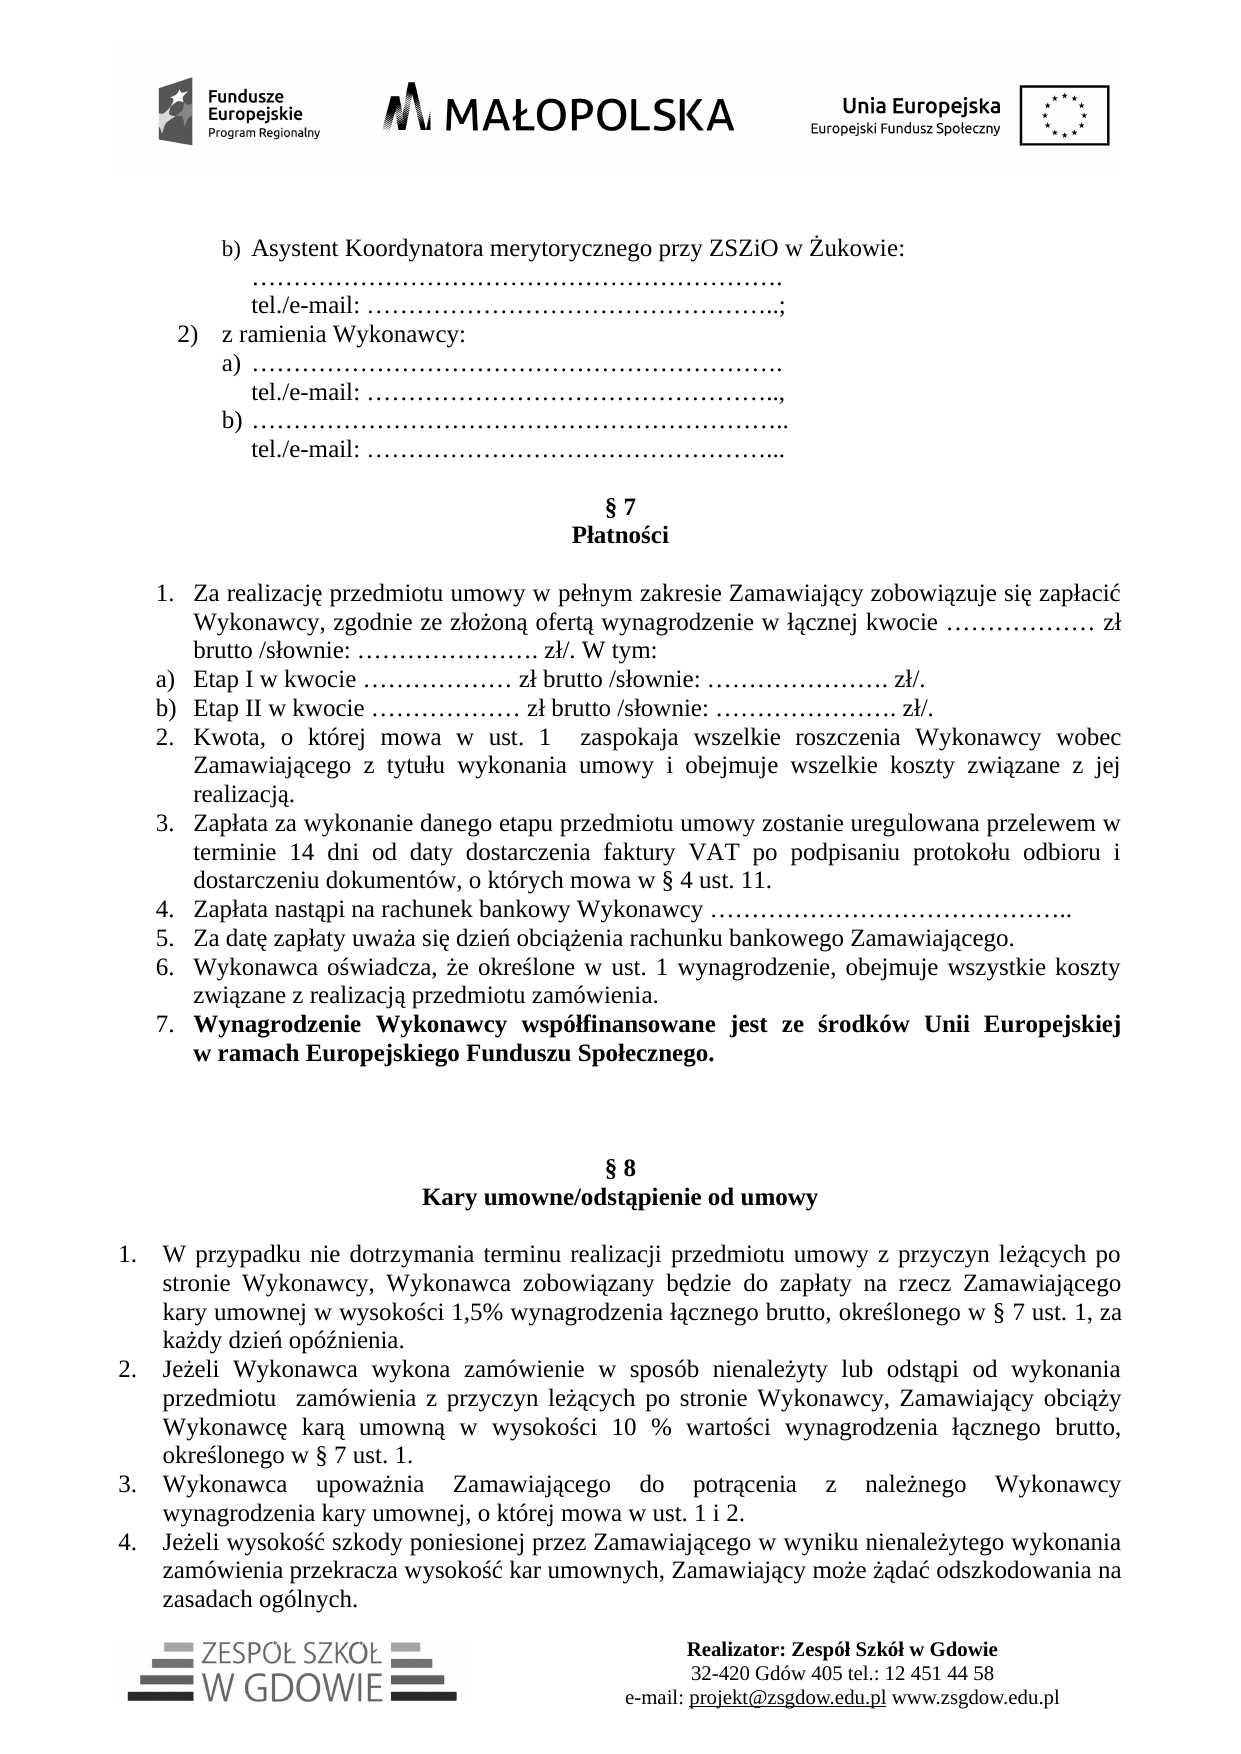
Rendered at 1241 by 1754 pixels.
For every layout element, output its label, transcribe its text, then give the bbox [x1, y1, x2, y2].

list Kwota, o której mowa w ust. 1 zaspokaja wszelkie roszczenia Wykonawcy wobec Zamawiającego z tytułu wykonania umowy i obejmuje wszelkie koszty związane z jej realizacją. [156, 722, 1122, 808]
list Jeżeli Wykonawca wykona zamówienie w sposób nienależyty lub odstąpi od wykonania przedmiotu zamówienia z przyczyn leżących po stronie Wykonawcy, Zamawiający obciąży Wykonawcę karą umowną w wysokości 10 % wartości wynagrodzenia łącznego brutto, określonego w § 7 ust. 1. [118, 1354, 1122, 1469]
text Kary umowne/odstąpienie od umowy [118, 1182, 1122, 1210]
list Asystent Koordynatora merytorycznego przy ZSZiO w Żukowie: ………………………………………………………. [222, 233, 1122, 290]
list z ramienia Wykonawcy: [177, 319, 1122, 348]
list Wykonawca oświadcza, że określone w ust. 1 wynagrodzenie, obejmuje wszystkie koszty związane z realizacją przedmiotu zamówienia. [156, 952, 1122, 1009]
list Etap II w kwocie ……………… zł brutto /słownie: …………………. zł/. [156, 693, 1122, 722]
list tel./e-mail: …………………………………………..; [251, 290, 1122, 319]
picture [118, 1641, 467, 1702]
picture [114, 47, 1118, 176]
list Za realizację przedmiotu umowy w pełnym zakresie Zamawiający zobowiązuje się zapłacić Wykonawcy, zgodnie ze złożoną ofertą wynagrodzenie w łącznej kwocie ……………… zł brutto /słownie: …………………. zł/. W tym: [156, 578, 1122, 664]
list § 8 [118, 1153, 1122, 1182]
list Etap I w kwocie ……………… zł brutto /słownie: …………………. zł/. [156, 664, 1122, 693]
list W przypadku nie dotrzymania terminu realizacji przedmiotu umowy z przyczyn leżących po stronie Wykonawcy, Wykonawca zobowiązany będzie do zapłaty na rzecz Zamawiającego kary umownej w wysokości 1,5% wynagrodzenia łącznego brutto, określonego w § 7 ust. 1, za każdy dzień opóźnienia. [118, 1239, 1122, 1354]
list Za datę zapłaty uważa się dzień obciążenia rachunku bankowego Zamawiającego. [156, 923, 1122, 952]
list Zapłata za wykonanie danego etapu przedmiotu umowy zostanie uregulowana przelewem w terminie 14 dni od daty dostarczenia faktury VAT po podpisaniu protokołu odbioru i dostarczeniu dokumentów, o których mowa w § 4 ust. 11. [156, 808, 1122, 894]
list Jeżeli wysokość szkody poniesionej przez Zamawiającego w wyniku nienależytego wykonania zamówienia przekracza wysokość kar umownych, Zamawiający może żądać odszkodowania na zasadach ogólnych. [118, 1527, 1122, 1613]
list Zapłata nastąpi na rachunek bankowy Wykonawcy …………………………………….. [156, 894, 1122, 923]
list Płatności [118, 520, 1122, 549]
list Wynagrodzenie Wykonawcy współfinansowane jest ze środków Unii Europejskiej w ramach Europejskiego Funduszu Społecznego. [156, 1009, 1122, 1067]
list ………………………………………………………. [222, 348, 1122, 377]
list tel./e-mail: …………………………………………... [222, 434, 1122, 463]
list tel./e-mail: ………………………………………….., [222, 377, 1122, 405]
list Wykonawca upoważnia Zamawiającego do potrącenia z należnego Wykonawcy wynagrodzenia kary umownej, o której mowa w ust. 1 i 2. [118, 1469, 1122, 1527]
list § 7 [118, 492, 1122, 520]
list ……………………………………………………….. [222, 405, 1122, 434]
